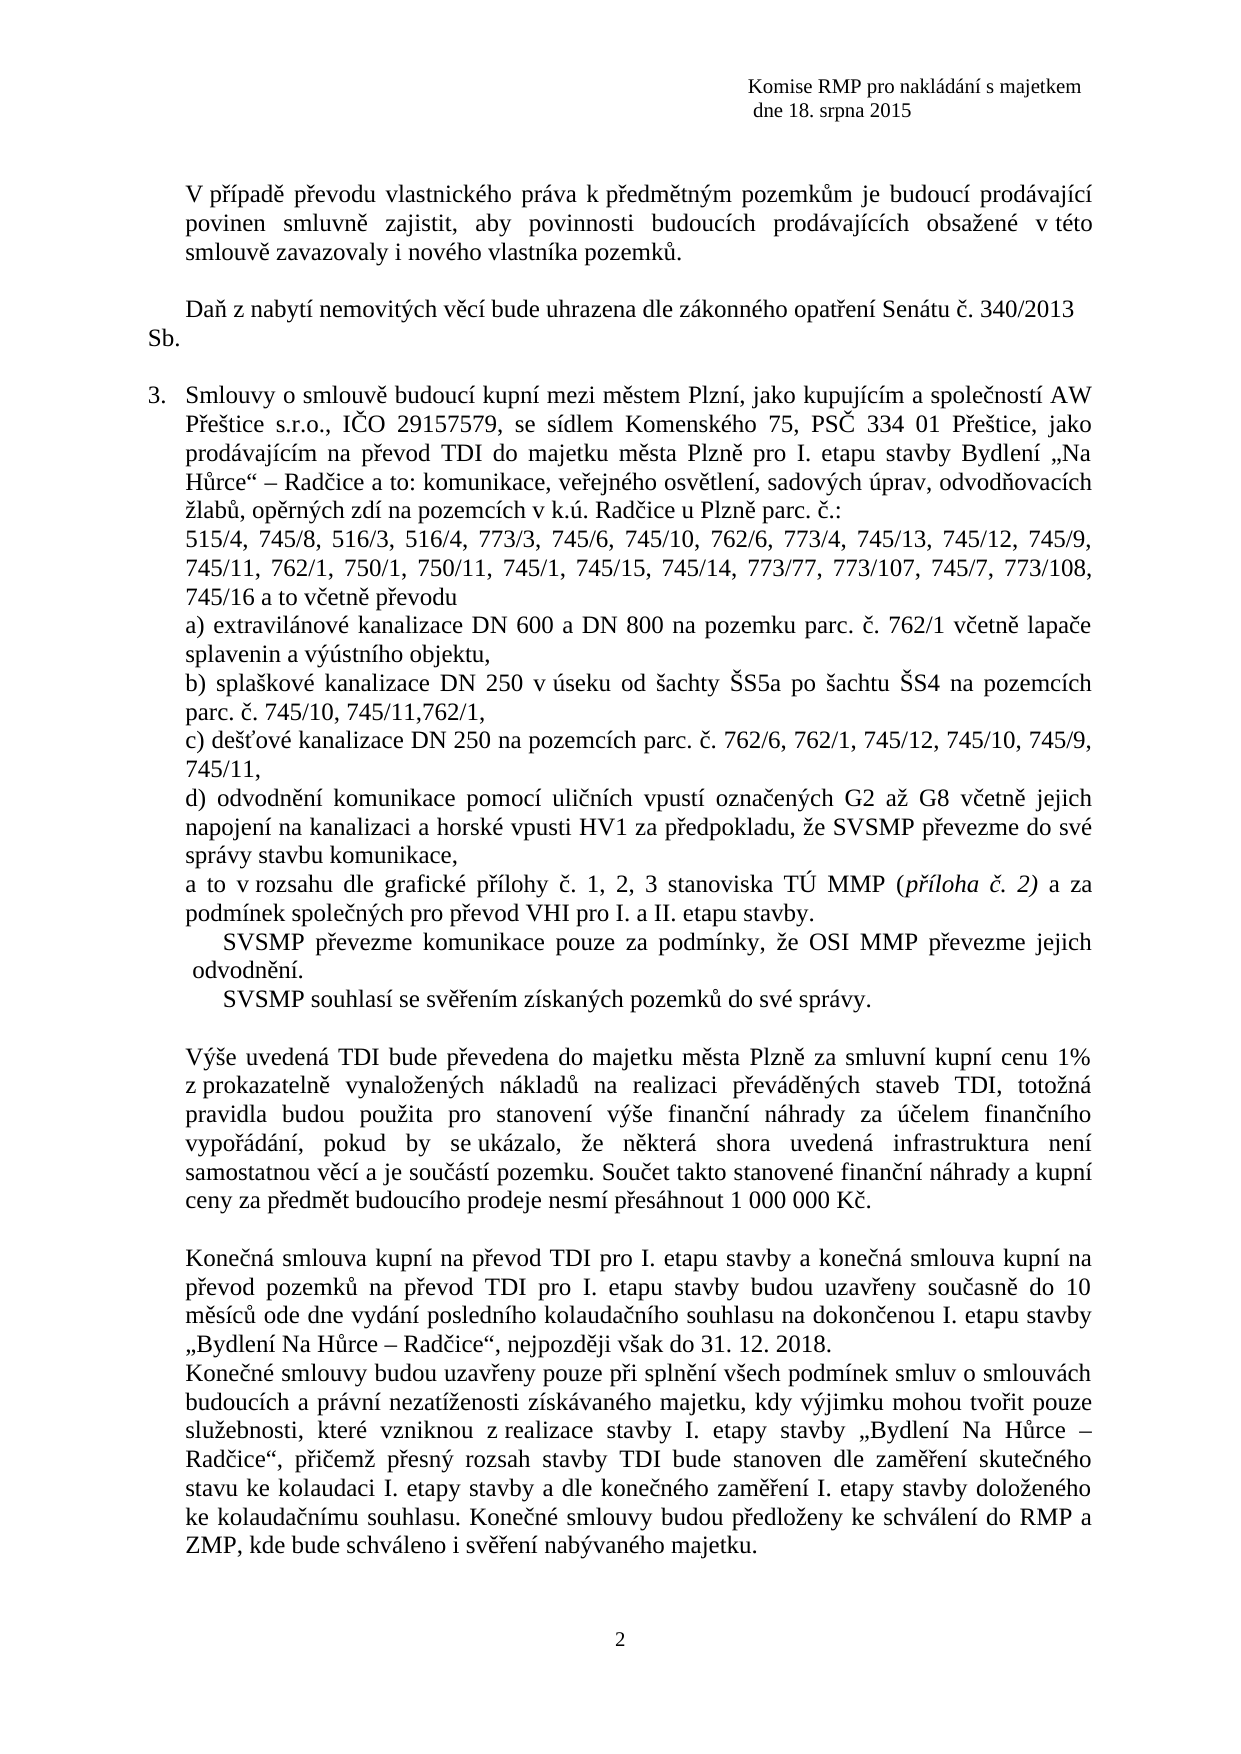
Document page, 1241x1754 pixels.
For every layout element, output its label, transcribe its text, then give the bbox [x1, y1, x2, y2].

list Smlouvy o smlouvě budoucí kupní mezi městem Plzní, jako kupujícím a společností AW Přeštice s.r.o., IČO 29157579, se sídlem Komenského 75, PSČ 334 01 Přeštice, jako prodávajícím na převod TDI do majetku města Plzně pro I. etapu stavby Bydlení „Na Hůrce“ – Radčice a to: komunikace, veřejného osvětlení, sadových úprav, odvodňovacích žlabů, opěrných zdí na pozemcích v k.ú. Radčice u Plzně parc. č.: [148, 381, 1093, 524]
text SVSMP převezme komunikace pouze za podmínky, že OSI MMP převezme jejich odvodnění. [192, 927, 1093, 984]
text a) extravilánové kanalizace DN 600 a DN 800 na pozemku parc. č. 762/1 včetně lapače splavenin a výústního objektu, [185, 611, 1093, 668]
text a to v rozsahu dle grafické přílohy č. 1, 2, 3 stanoviska TÚ MMP (příloha č. 2) a za podmínek společných pro převod VHI pro I. a II. etapu stavby. [185, 869, 1093, 927]
text d) odvodnění komunikace pomocí uličních vpustí označených G2 až G8 včetně jejich napojení na kanalizaci a horské vpusti HV1 za předpokladu, že SVSMP převezme do své správy stavbu komunikace, [185, 783, 1093, 869]
text SVSMP souhlasí se svěřením získaných pozemků do své správy. [185, 984, 1093, 1013]
text Výše uvedená TDI bude převedena do majetku města Plzně za smluvní kupní cenu 1% z prokazatelně vynaložených nákladů na realizaci převáděných staveb TDI, totožná pravidla budou použita pro stanovení výše finanční náhrady za účelem finančního vypořádání, pokud by se ukázalo, že některá shora uvedená infrastruktura není samostatnou věcí a je součástí pozemku. Součet takto stanovené finanční náhrady a kupní ceny za předmět budoucího prodeje nesmí přesáhnout 1 000 000 Kč. [185, 1042, 1093, 1214]
text Konečná smlouva kupní na převod TDI pro I. etapu stavby a konečná smlouva kupní na převod pozemků na převod TDI pro I. etapu stavby budou uzavřeny současně do 10 měsíců ode dne vydání posledního kolaudačního souhlasu na dokončenou I. etapu stavby „Bydlení Na Hůrce – Radčice“, nejpozději však do 31. 12. 2018. [185, 1243, 1093, 1358]
text V případě převodu vlastnického práva k předmětným pozemkům je budoucí prodávající povinen smluvně zajistit, aby povinnosti budoucích prodávajících obsažené v této smlouvě zavazovaly i nového vlastníka pozemků. [185, 179, 1093, 266]
text b) splaškové kanalizace DN 250 v úseku od šachty ŠS5a po šachtu ŠS4 na pozemcích parc. č. 745/10, 745/11,762/1, [185, 668, 1093, 726]
text 515/4, 745/8, 516/3, 516/4, 773/3, 745/6, 745/10, 762/6, 773/4, 745/13, 745/12, 745/9, 745/11, 762/1, 750/1, 750/11, 745/1, 745/15, 745/14, 773/77, 773/107, 745/7, 773/108, 745/16 a to včetně převodu [185, 524, 1093, 611]
text Konečné smlouvy budou uzavřeny pouze při splnění všech podmínek smluv o smlouvách budoucích a právní nezatíženosti získávaného majetku, kdy výjimku mohou tvořit pouze služebnosti, které vzniknou z realizace stavby I. etapy stavby „Bydlení Na Hůrce – Radčice“, přičemž přesný rozsah stavby TDI bude stanoven dle zaměření skutečného stavu ke kolaudaci I. etapy stavby a dle konečného zaměření I. etapy stavby doloženého ke kolaudačnímu souhlasu. Konečné smlouvy budou předloženy ke schválení do RMP a ZMP, kde bude schváleno i svěření nabývaného majetku. [185, 1358, 1093, 1559]
text c) dešťové kanalizace DN 250 na pozemcích parc. č. 762/6, 762/1, 745/12, 745/10, 745/9, 745/11, [185, 726, 1093, 783]
text Daň z nabytí nemovitých věcí bude uhrazena dle zákonného opatření Senátu č. 340/2013 Sb. [148, 294, 1093, 352]
